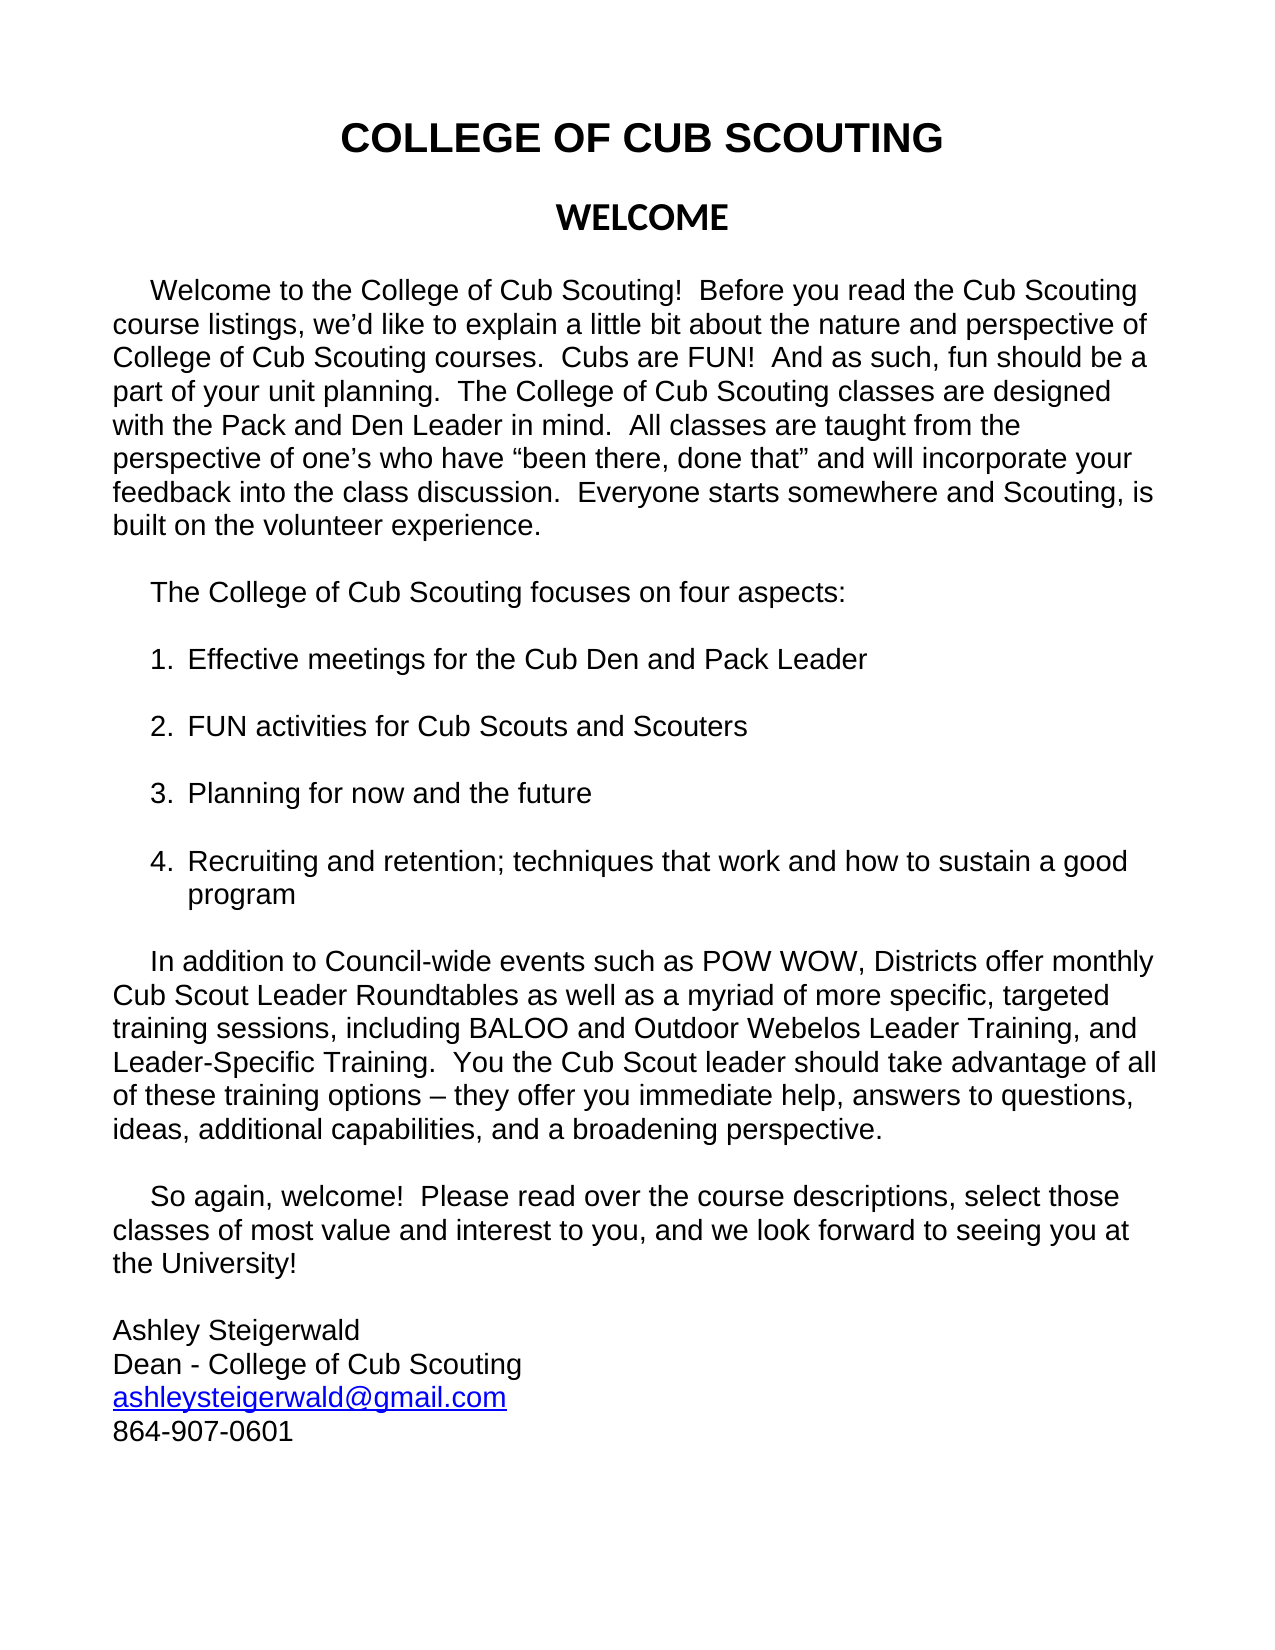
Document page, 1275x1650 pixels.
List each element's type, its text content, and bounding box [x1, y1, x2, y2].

text Ashley Steigerwald [112, 1313, 1172, 1347]
text WELCOME [112, 192, 1172, 240]
list Effective meetings for the Cub Den and Pack Leader [150, 642, 1172, 676]
list Recruiting and retention; techniques that work and how to sustain a good program [150, 844, 1172, 911]
text COLLEGE OF CUB SCOUTING [112, 113, 1172, 161]
list FUN activities for Cub Scouts and Scouters [150, 709, 1172, 743]
text The College of Cub Scouting focuses on four aspects: [112, 575, 1172, 609]
text ashleysteigerwald@gmail.com [112, 1380, 1172, 1414]
text Dean - College of Cub Scouting [112, 1347, 1172, 1380]
text 864-907-0601 [112, 1414, 1172, 1447]
text In addition to Council-wide events such as POW WOW, Districts offer monthly Cub Scout Leader Roundtables as well as a myriad of more specific, targeted training sessions, including BALOO and Outdoor Webelos Leader Training, and Leader-Specific Training. You the Cub Scout leader should take advantage of all of these training options – they offer you immediate help, answers to questions, ideas, additional capabilities, and a broadening perspective. [112, 944, 1172, 1146]
list Planning for now and the future [150, 777, 1172, 810]
text Welcome to the College of Cub Scouting! Before you read the Cub Scouting course listings, we’d like to explain a little bit about the nature and perspective of College of Cub Scouting courses. Cubs are FUN! And as such, fun should be a part of your unit planning. The College of Cub Scouting classes are designed with the Pack and Den Leader in mind. All classes are taught from the perspective of one’s who have “been there, done that” and will incorporate your feedback into the class discussion. Everyone starts somewhere and Scouting, is built on the volunteer experience. [112, 273, 1172, 542]
text So again, welcome! Please read over the course descriptions, select those classes of most value and interest to you, and we look forward to seeing you at the University! [112, 1179, 1172, 1280]
